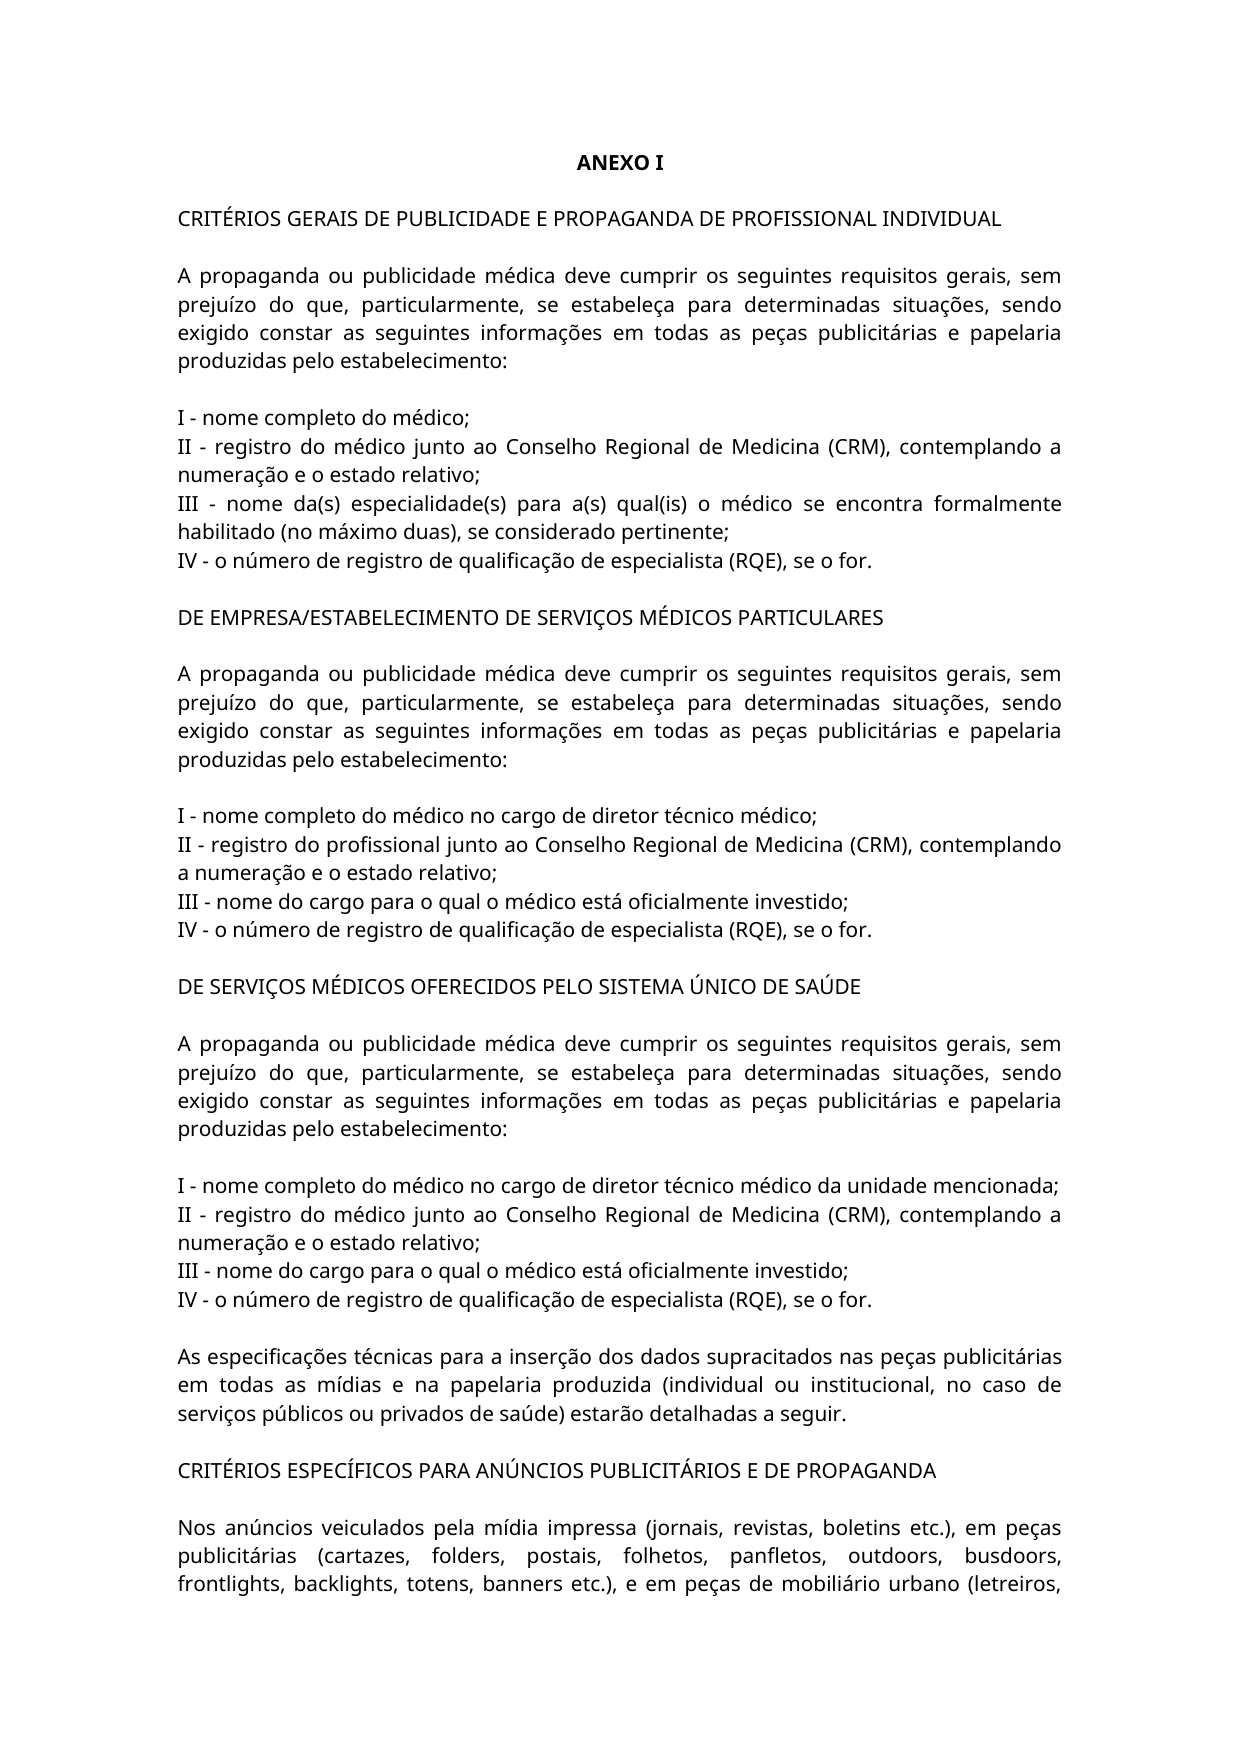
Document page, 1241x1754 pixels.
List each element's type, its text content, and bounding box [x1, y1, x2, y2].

text I - nome completo do médico no cargo de diretor técnico médico; [177, 802, 1063, 830]
text IV - o número de registro de qualificação de especialista (RQE), se o for. [177, 915, 1063, 944]
text IV - o número de registro de qualificação de especialista (RQE), se o for. [177, 546, 1063, 574]
text II - registro do médico junto ao Conselho Regional de Medicina (CRM), contemplando a numeração e o estado relativo; [177, 1200, 1063, 1257]
text DE EMPRESA/ESTABELECIMENTO DE SERVIÇOS MÉDICOS PARTICULARES [177, 603, 1063, 631]
text III - nome do cargo para o qual o médico está oficialmente investido; [177, 887, 1063, 915]
text I - nome completo do médico no cargo de diretor técnico médico da unidade mencionada; [177, 1171, 1063, 1200]
text ANEXO I [177, 148, 1063, 176]
text I - nome completo do médico; [177, 403, 1063, 432]
text DE SERVIÇOS MÉDICOS OFERECIDOS PELO SISTEMA ÚNICO DE SAÚDE [177, 972, 1063, 1001]
text CRITÉRIOS ESPECÍFICOS PARA ANÚNCIOS PUBLICITÁRIOS E DE PROPAGANDA [177, 1456, 1063, 1484]
text As especificações técnicas para a inserção dos dados supracitados nas peças publicitárias em todas as mídias e na papelaria produzida (individual ou institucional, no caso de serviços públicos ou privados de saúde) estarão detalhadas a seguir. [177, 1342, 1063, 1427]
text III - nome do cargo para o qual o médico está oficialmente investido; [177, 1257, 1063, 1285]
text A propaganda ou publicidade médica deve cumprir os seguintes requisitos gerais, sem prejuízo do que, particularmente, se estabeleça para determinadas situações, sendo exigido constar as seguintes informações em todas as peças publicitárias e papelaria produzidas pelo estabelecimento: [177, 659, 1063, 773]
text III - nome da(s) especialidade(s) para a(s) qual(is) o médico se encontra formalmente habilitado (no máximo duas), se considerado pertinente; [177, 489, 1063, 546]
text A propaganda ou publicidade médica deve cumprir os seguintes requisitos gerais, sem prejuízo do que, particularmente, se estabeleça para determinadas situações, sendo exigido constar as seguintes informações em todas as peças publicitárias e papelaria produzidas pelo estabelecimento: [177, 261, 1063, 375]
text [177, 1513, 1063, 1598]
text A propaganda ou publicidade médica deve cumprir os seguintes requisitos gerais, sem prejuízo do que, particularmente, se estabeleça para determinadas situações, sendo exigido constar as seguintes informações em todas as peças publicitárias e papelaria produzidas pelo estabelecimento: [177, 1029, 1063, 1143]
text IV - o número de registro de qualificação de especialista (RQE), se o for. [177, 1285, 1063, 1313]
text II - registro do médico junto ao Conselho Regional de Medicina (CRM), contemplando a numeração e o estado relativo; [177, 432, 1063, 489]
text CRITÉRIOS GERAIS DE PUBLICIDADE E PROPAGANDA DE PROFISSIONAL INDIVIDUAL [177, 204, 1063, 233]
text II - registro do profissional junto ao Conselho Regional de Medicina (CRM), contemplando a numeração e o estado relativo; [177, 830, 1063, 887]
